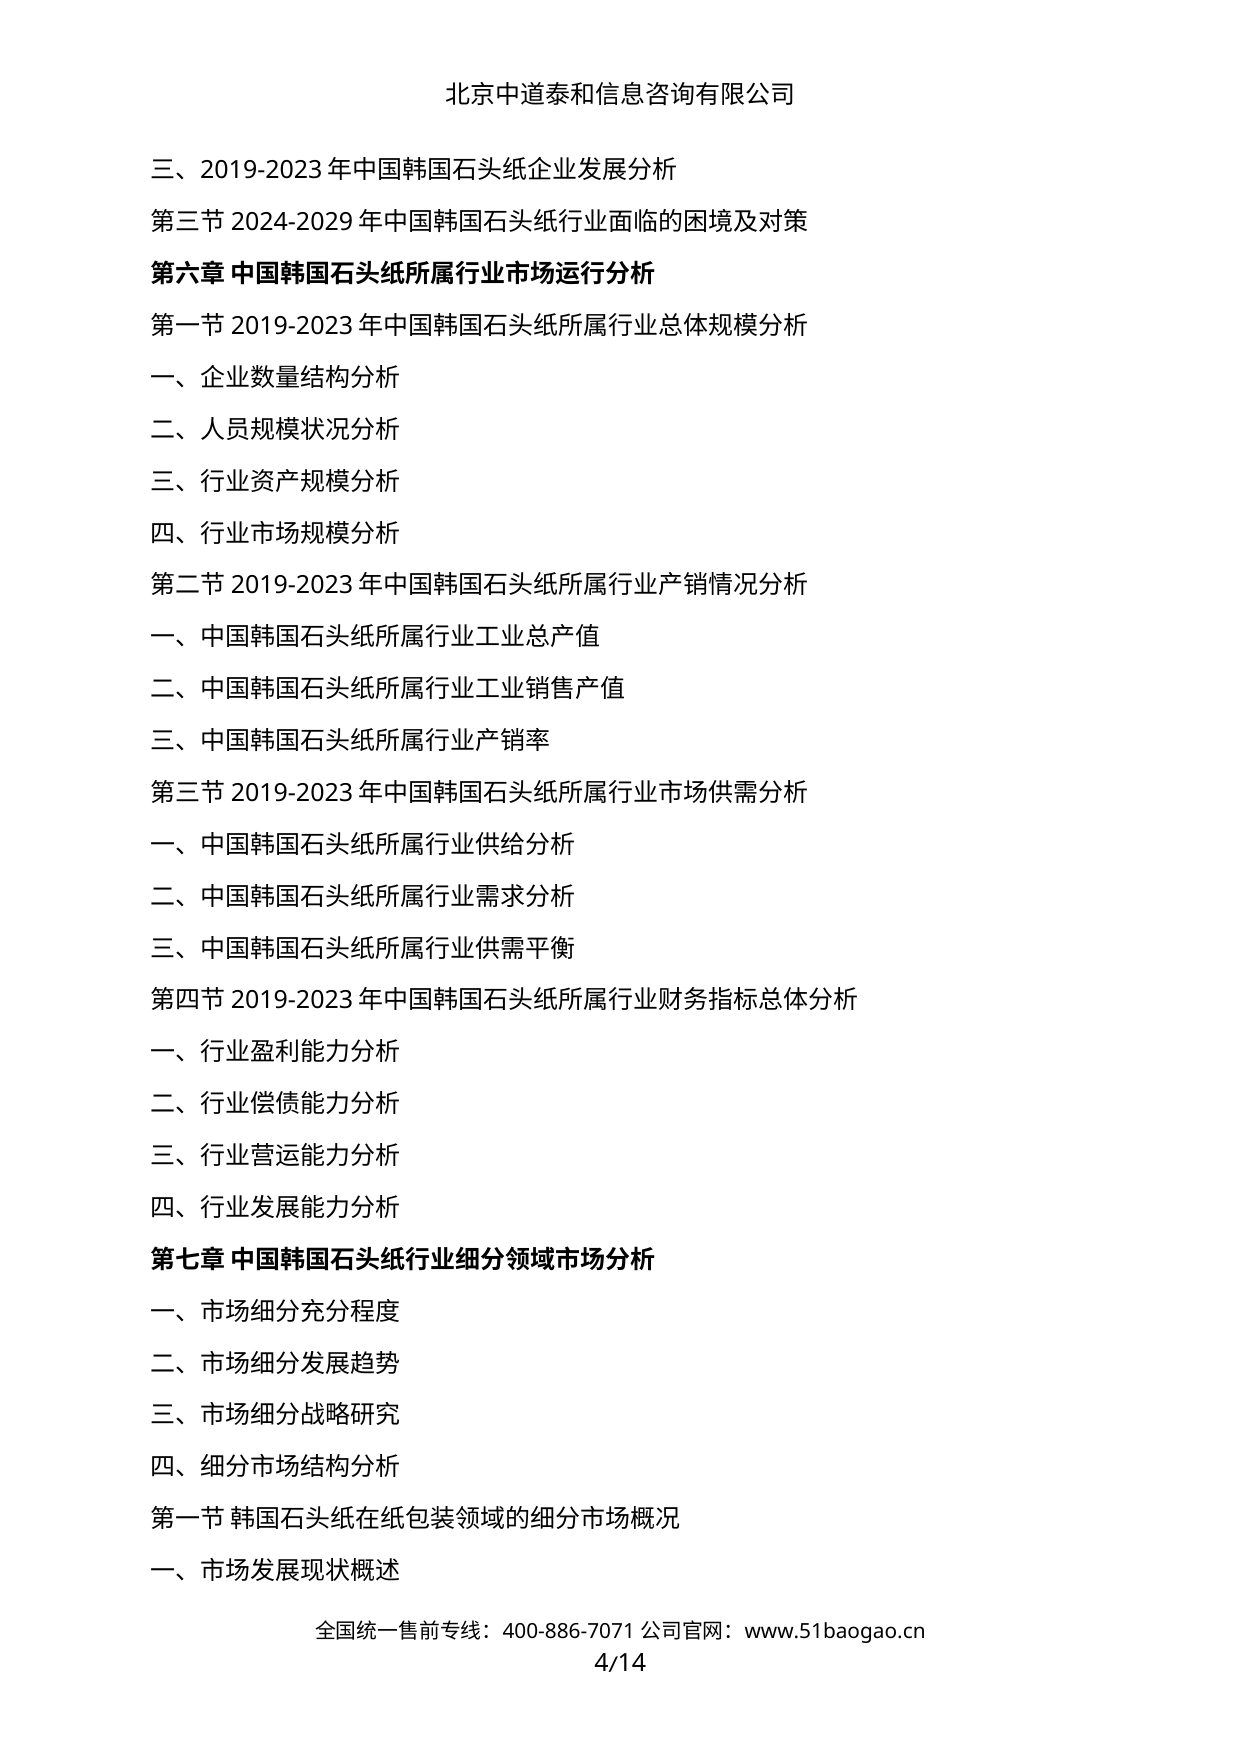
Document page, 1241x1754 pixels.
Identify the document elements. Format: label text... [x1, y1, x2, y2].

text 三、行业营运能力分析 [150, 1136, 1090, 1172]
text 第七章 中国韩国石头纸行业细分领域市场分析 [150, 1239, 1090, 1276]
text 三、2019-2023年中国韩国石头纸企业发展分析 [150, 150, 1090, 186]
text 第一节 韩国石头纸在纸包装领域的细分市场概况 [150, 1499, 1090, 1535]
text 第四节 2019-2023年中国韩国石头纸所属行业财务指标总体分析 [150, 980, 1090, 1016]
text 一、行业盈利能力分析 [150, 1032, 1090, 1068]
text 四、行业市场规模分析 [150, 513, 1090, 549]
text 第二节 2019-2023年中国韩国石头纸所属行业产销情况分析 [150, 565, 1090, 601]
text 二、人员规模状况分析 [150, 409, 1090, 446]
text 三、中国韩国石头纸所属行业供需平衡 [150, 928, 1090, 964]
text 第六章 中国韩国石头纸所属行业市场运行分析 [150, 254, 1090, 290]
text 三、行业资产规模分析 [150, 461, 1090, 497]
text 二、市场细分发展趋势 [150, 1343, 1090, 1379]
text 一、企业数量结构分析 [150, 357, 1090, 394]
text 四、细分市场结构分析 [150, 1447, 1090, 1483]
text 一、市场发展现状概述 [150, 1551, 1090, 1587]
text 一、中国韩国石头纸所属行业工业总产值 [150, 617, 1090, 653]
text 一、市场细分充分程度 [150, 1291, 1090, 1327]
text 一、中国韩国石头纸所属行业供给分析 [150, 824, 1090, 861]
text 三、市场细分战略研究 [150, 1395, 1090, 1431]
text 四、行业发展能力分析 [150, 1187, 1090, 1224]
text 二、中国韩国石头纸所属行业需求分析 [150, 876, 1090, 912]
text 二、中国韩国石头纸所属行业工业销售产值 [150, 669, 1090, 705]
text 三、中国韩国石头纸所属行业产销率 [150, 721, 1090, 757]
text 二、行业偿债能力分析 [150, 1084, 1090, 1120]
text 第三节 2019-2023年中国韩国石头纸所属行业市场供需分析 [150, 772, 1090, 809]
text 第三节 2024-2029年中国韩国石头纸行业面临的困境及对策 [150, 202, 1090, 238]
text 第一节 2019-2023年中国韩国石头纸所属行业总体规模分析 [150, 306, 1090, 342]
